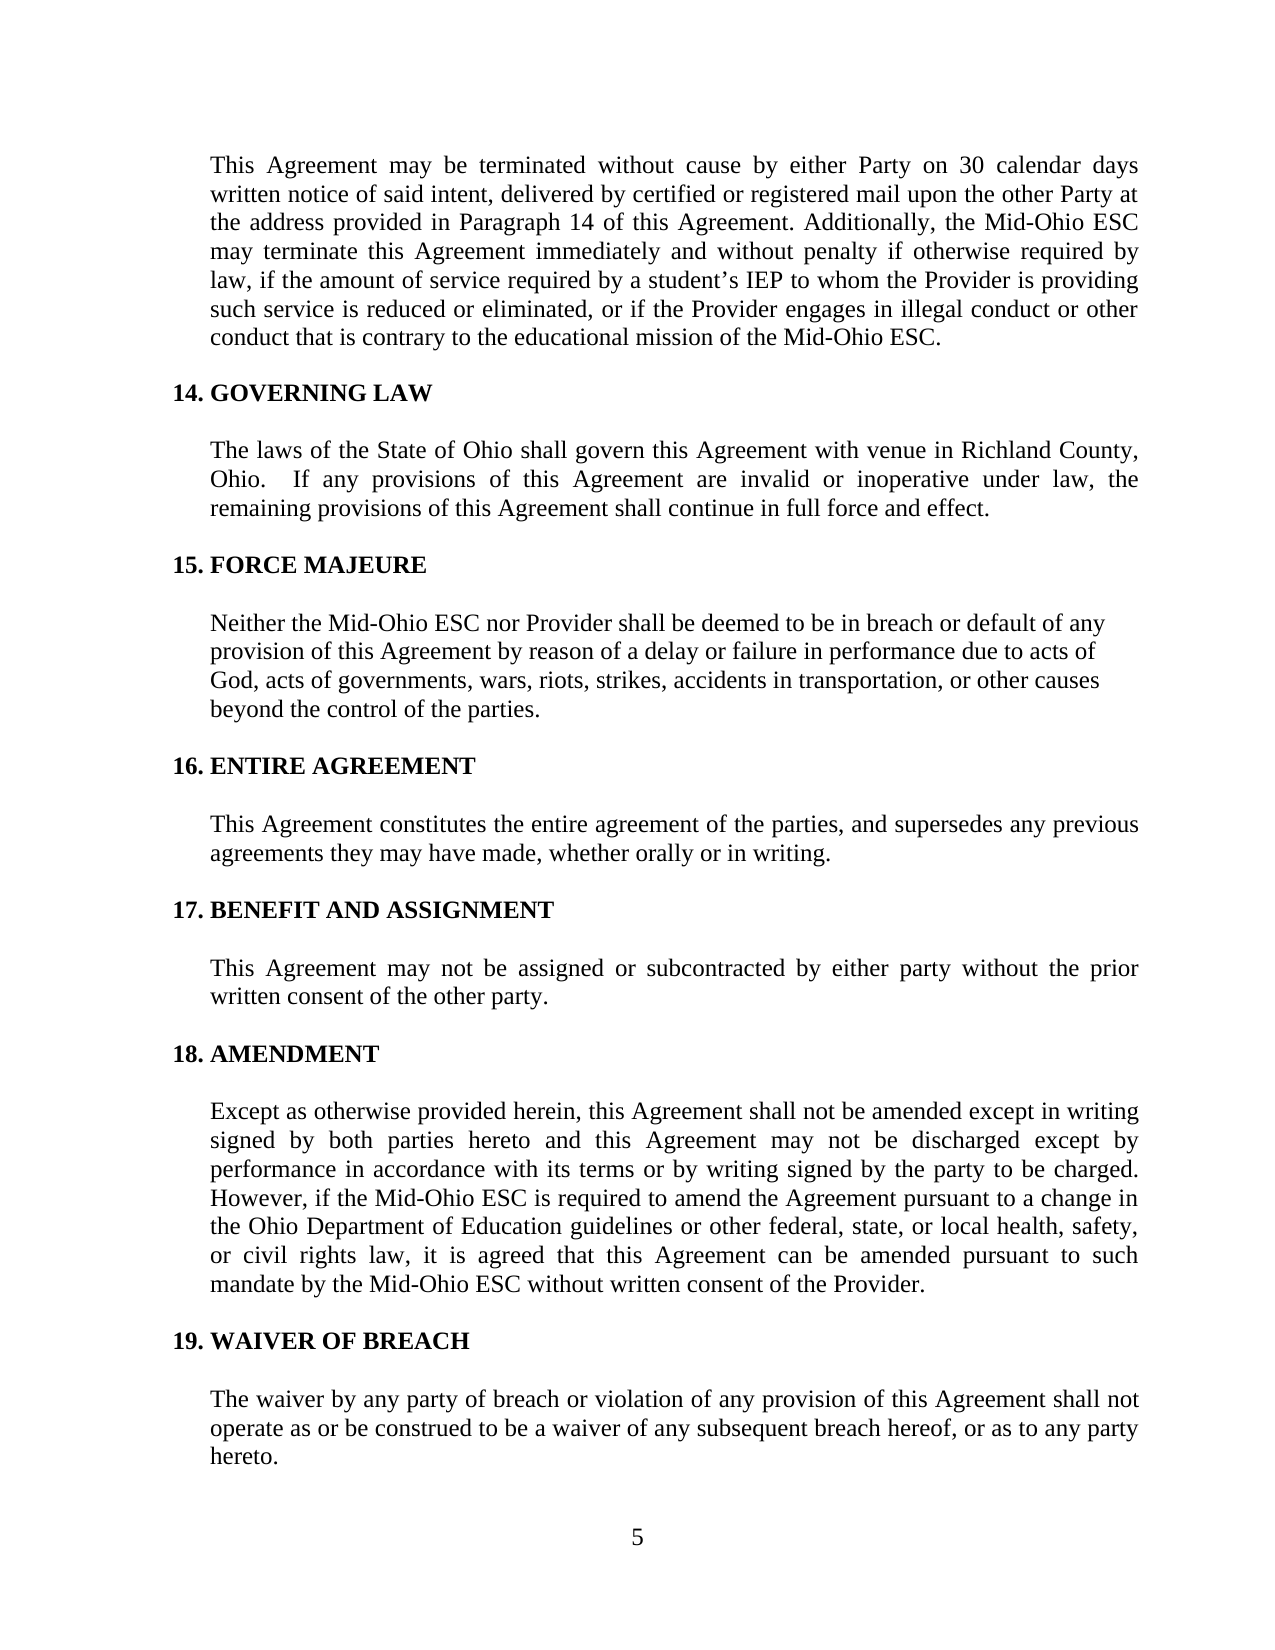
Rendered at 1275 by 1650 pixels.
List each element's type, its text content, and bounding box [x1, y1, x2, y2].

text This Agreement constitutes the entire agreement of the parties, and supersedes any previous agreements they may have made, whether orally or in writing. [210, 809, 1140, 866]
text The laws of the State of Ohio shall govern this Agreement with venue in Richland County, Ohio. If any provisions of this Agreement are invalid or inoperative under law, the remaining provisions of this Agreement shall continue in full force and effect. [210, 435, 1140, 521]
list BENEFIT AND ASSIGNMENT [172, 895, 1140, 924]
list WAIVER OF BREACH [172, 1326, 1140, 1355]
text This Agreement may be terminated without cause by either Party on 30 calendar days written notice of said intent, delivered by certified or registered mail upon the other Party at the address provided in Paragraph 14 of this Agreement. Additionally, the Mid-Ohio ESC may terminate this Agreement immediately and without penalty if otherwise required by law, if the amount of service required by a student’s IEP to whom the Provider is providing such service is reduced or eliminated, or if the Provider engages in illegal conduct or other conduct that is contrary to the educational mission of the Mid-Ohio ESC. [210, 150, 1140, 351]
text Except as otherwise provided herein, this Agreement shall not be amended except in writing signed by both parties hereto and this Agreement may not be discharged except by performance in accordance with its terms or by writing signed by the party to be charged. However, if the Mid-Ohio ESC is required to amend the Agreement pursuant to a change in the Ohio Department of Education guidelines or other federal, state, or local health, safety, or civil rights law, it is agreed that this Agreement can be amended pursuant to such mandate by the Mid-Ohio ESC without written consent of the Provider. [210, 1096, 1140, 1298]
text Neither the Mid-Ohio ESC nor Provider shall be deemed to be in breach or default of any provision of this Agreement by reason of a delay or failure in performance due to acts of God, acts of governments, wars, riots, strikes, accidents in transportation, or other causes beyond the control of the parties. [210, 608, 1140, 723]
text This Agreement may not be assigned or subcontracted by either party without the prior written consent of the other party. [210, 953, 1140, 1010]
text The waiver by any party of breach or violation of any provision of this Agreement shall not operate as or be construed to be a waiver of any subsequent breach hereof, or as to any party hereto. [210, 1384, 1140, 1470]
list GOVERNING LAW [172, 378, 1140, 406]
list FORCE MAJEURE [172, 550, 1140, 579]
list AMENDMENT [172, 1039, 1140, 1068]
list ENTIRE AGREEMENT [172, 751, 1140, 780]
